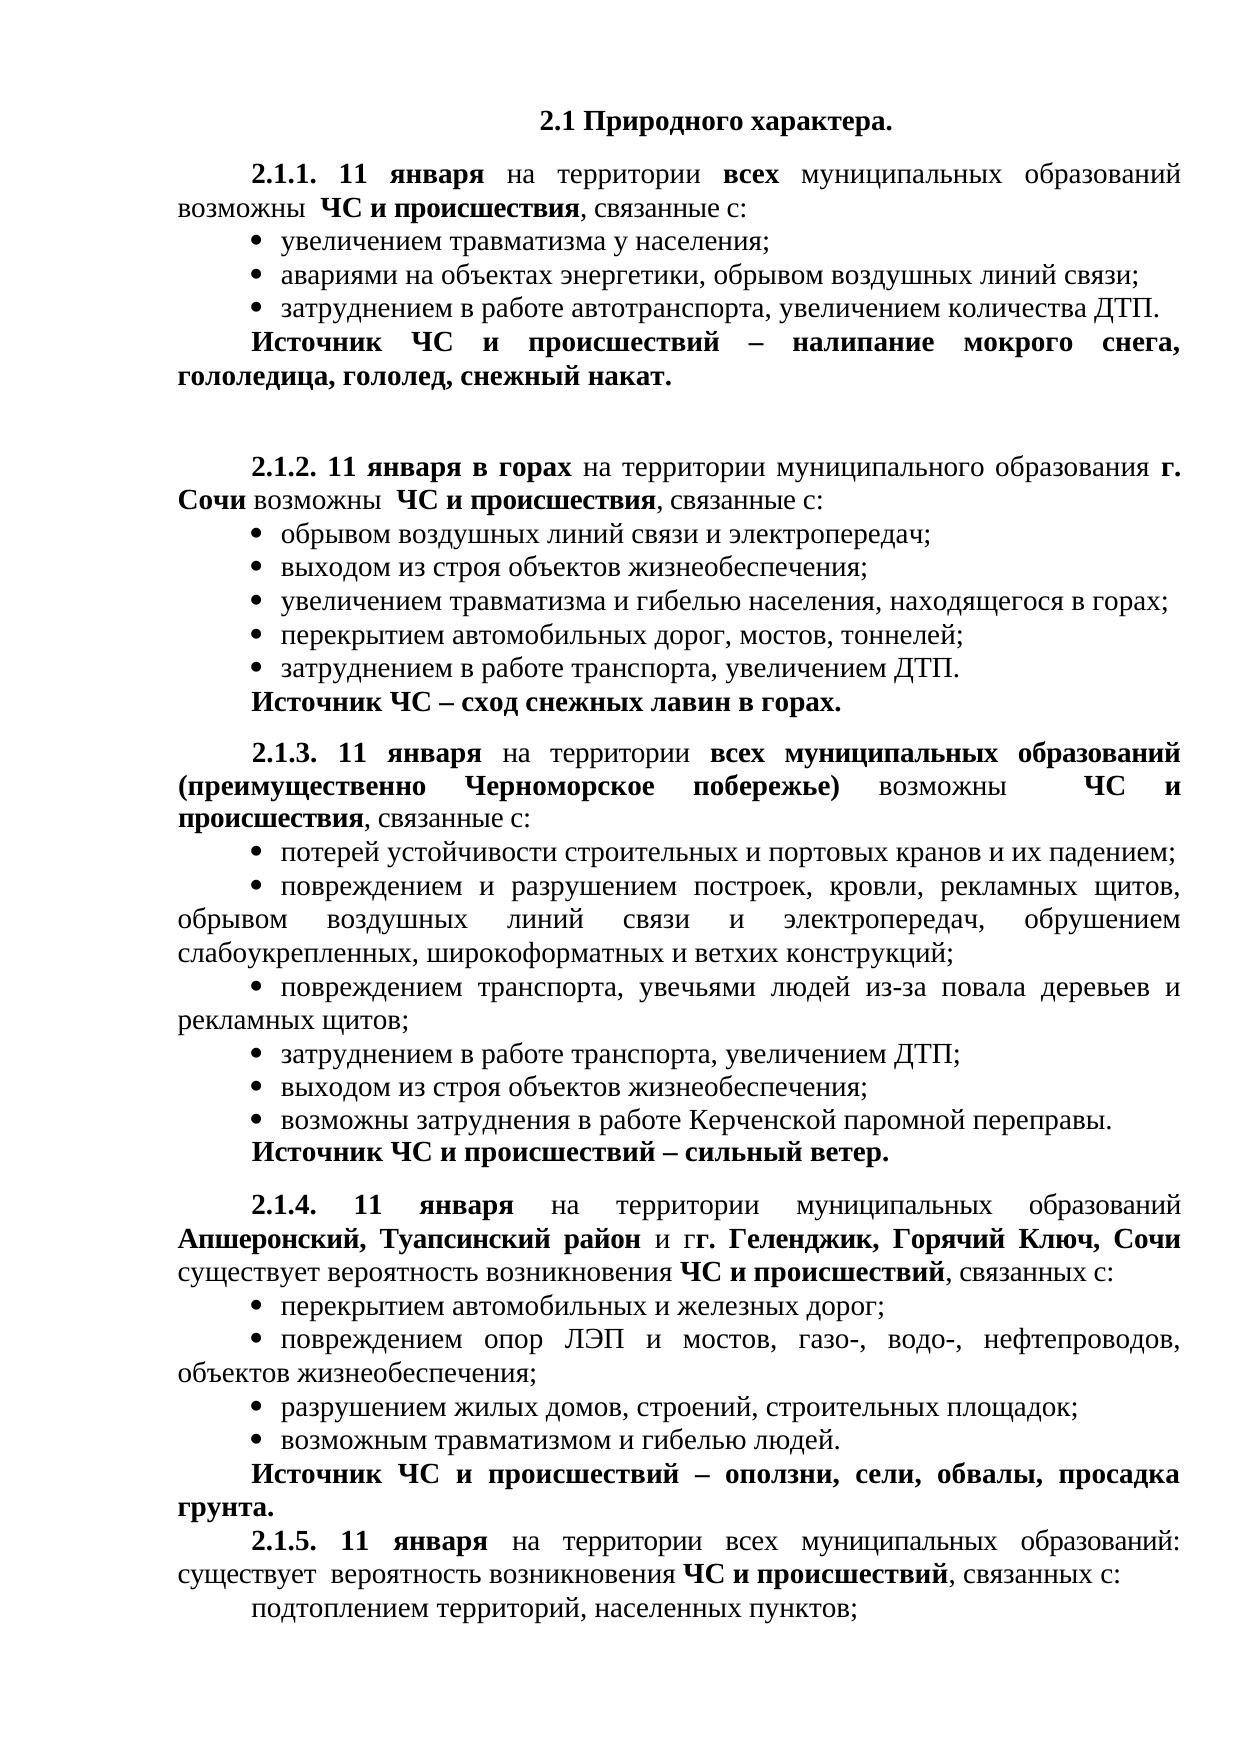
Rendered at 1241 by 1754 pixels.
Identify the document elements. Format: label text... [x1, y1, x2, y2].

list повреждением и разрушением построек, кровли, рекламных щитов, обрывом воздушных линий связи и электропередач, обрушением слабоукрепленных, широкоформатных и ветхих конструкций; [177, 868, 1181, 969]
list затруднением в работе транспорта, увеличением ДТП. [177, 650, 1181, 684]
list повреждением транспорта, увечьями людей из-за повала деревьев и рекламных щитов; [177, 969, 1181, 1036]
text Источник ЧС и происшествий – сильный ветер. [178, 1136, 1181, 1168]
text 2.1.3. 11 января на территории всех муниципальных образований (преимущественно Черноморское побережье) возможны ЧС и происшествия, связанные с: [178, 737, 1181, 834]
list разрушением жилых домов, строений, строительных площадок; [177, 1389, 1181, 1422]
list возможны затруднения в работе Керченской паромной переправы. [177, 1103, 1181, 1136]
text 2.1.2. 11 января в горах на территории муниципального образования г. Сочи возможны ЧС и происшествия, связанные с: [177, 449, 1181, 516]
list затруднением в работе автотранспорта, увеличением количества ДТП. [177, 291, 1181, 324]
list выходом из строя объектов жизнеобеспечения; [177, 549, 1181, 583]
list авариями на объектах энергетики, обрывом воздушных линий связи; [177, 257, 1181, 291]
list потерей устойчивости строительных и портовых кранов и их падением; [177, 834, 1181, 868]
list увеличением травматизма и гибелью населения, находящегося в горах; [177, 583, 1181, 617]
list затруднением в работе транспорта, увеличением ДТП; [177, 1036, 1181, 1069]
list обрывом воздушных линий связи и электропередач; [177, 516, 1181, 549]
text Источник ЧС и происшествий – налипание мокрого снега, гололедица, гололед, снежный накат. [177, 324, 1181, 391]
text 2.1.1. 11 января на территории всех муниципальных образований возможны ЧС и происшествия, связанные с: [177, 156, 1181, 223]
list выходом из строя объектов жизнеобеспечения; [177, 1069, 1181, 1103]
list увеличением травматизма у населения; [177, 223, 1181, 257]
list перекрытием автомобильных дорог, мостов, тоннелей; [177, 617, 1181, 650]
text Источник ЧС – сход снежных лавин в горах. [177, 684, 1181, 718]
text Источник ЧС и происшествий – оползни, сели, обвалы, просадка грунта. [177, 1456, 1181, 1523]
list возможным травматизмом и гибелью людей. [177, 1422, 1181, 1456]
text подтоплением территорий, населенных пунктов; [177, 1590, 1181, 1624]
text 2.1 Природного характера. [177, 103, 1181, 137]
list перекрытием автомобильных и железных дорог; [177, 1288, 1181, 1322]
title 2.1.4. 11 января на территории муниципальных образований Апшеронский, Туапсинский район и гг. Геленджик, Горячий Ключ, Сочи существует вероятность возникновения ЧС и происшествий, связанных с: [177, 1187, 1181, 1288]
text 2.1.5. 11 января на территории всех муниципальных образований: существует вероятность возникновения ЧС и происшествий, связанных с: [177, 1523, 1181, 1590]
list повреждением опор ЛЭП и мостов, газо-, водо-, нефтепроводов, объектов жизнеобеспечения; [177, 1322, 1181, 1389]
